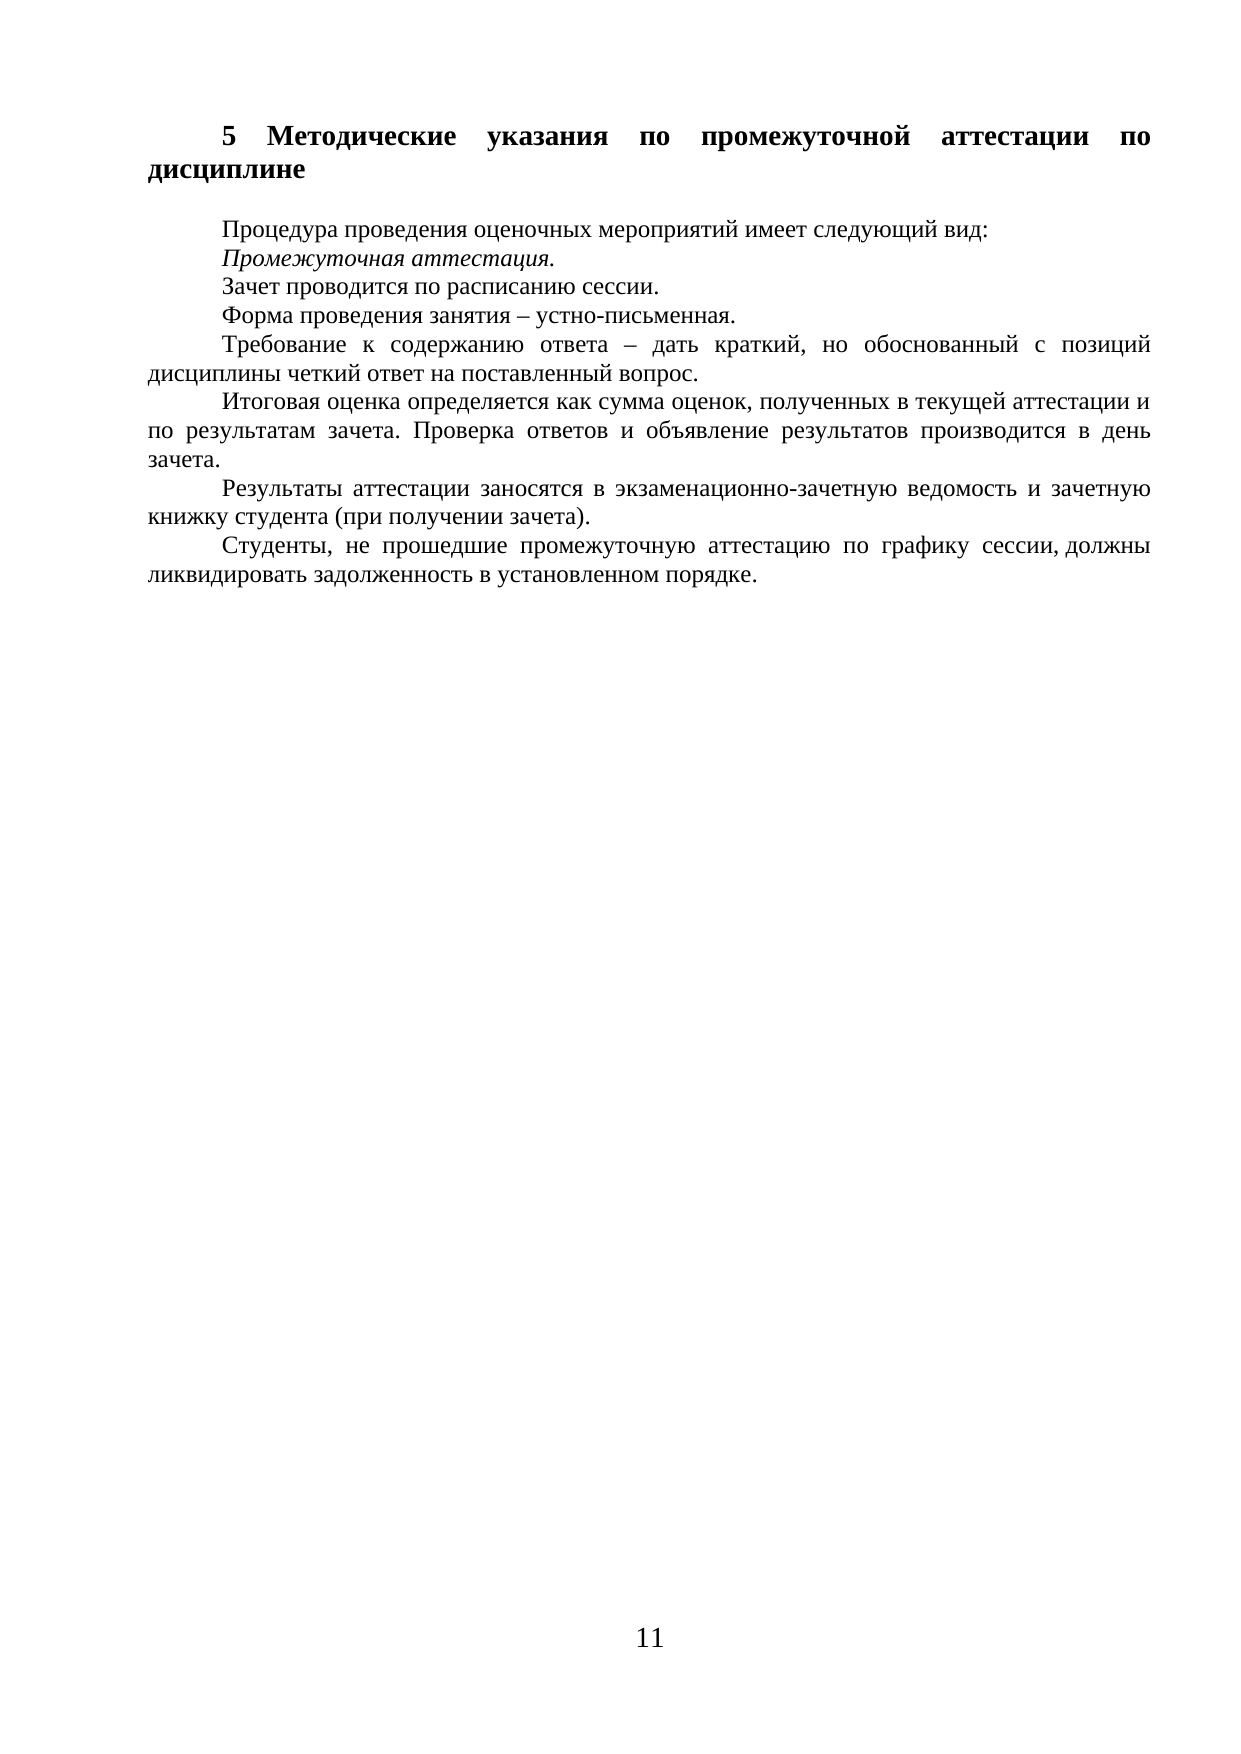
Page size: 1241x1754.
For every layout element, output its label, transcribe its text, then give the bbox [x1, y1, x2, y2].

text Итоговая оценка определяется как сумма оценок, полученных в текущей аттестации и по результатам зачета. Проверка ответов и объявление результатов производится в день зачета. [148, 386, 1152, 473]
text 5 Методические указания по промежуточной аттестации по дисциплине [148, 118, 1152, 185]
text Студенты, не прошедшие промежуточную аттестацию по графику сессии, должны ликвидировать задолженность в установленном порядке. [148, 530, 1152, 588]
text Промежуточная аттестация. [148, 243, 1152, 271]
text Результаты аттестации заносятся в экзаменационно-зачетную ведомость и зачетную книжку студента (при получении зачета). [148, 473, 1152, 530]
text Процедура проведения оценочных мероприятий имеет следующий вид: [148, 214, 1152, 243]
text Зачет проводится по расписанию сессии. [148, 271, 1152, 300]
text Требование к содержанию ответа – дать краткий, но обоснованный с позиций дисциплины четкий ответ на поставленный вопрос. [148, 329, 1152, 386]
text Форма проведения занятия – устно-письменная. [148, 300, 1152, 329]
